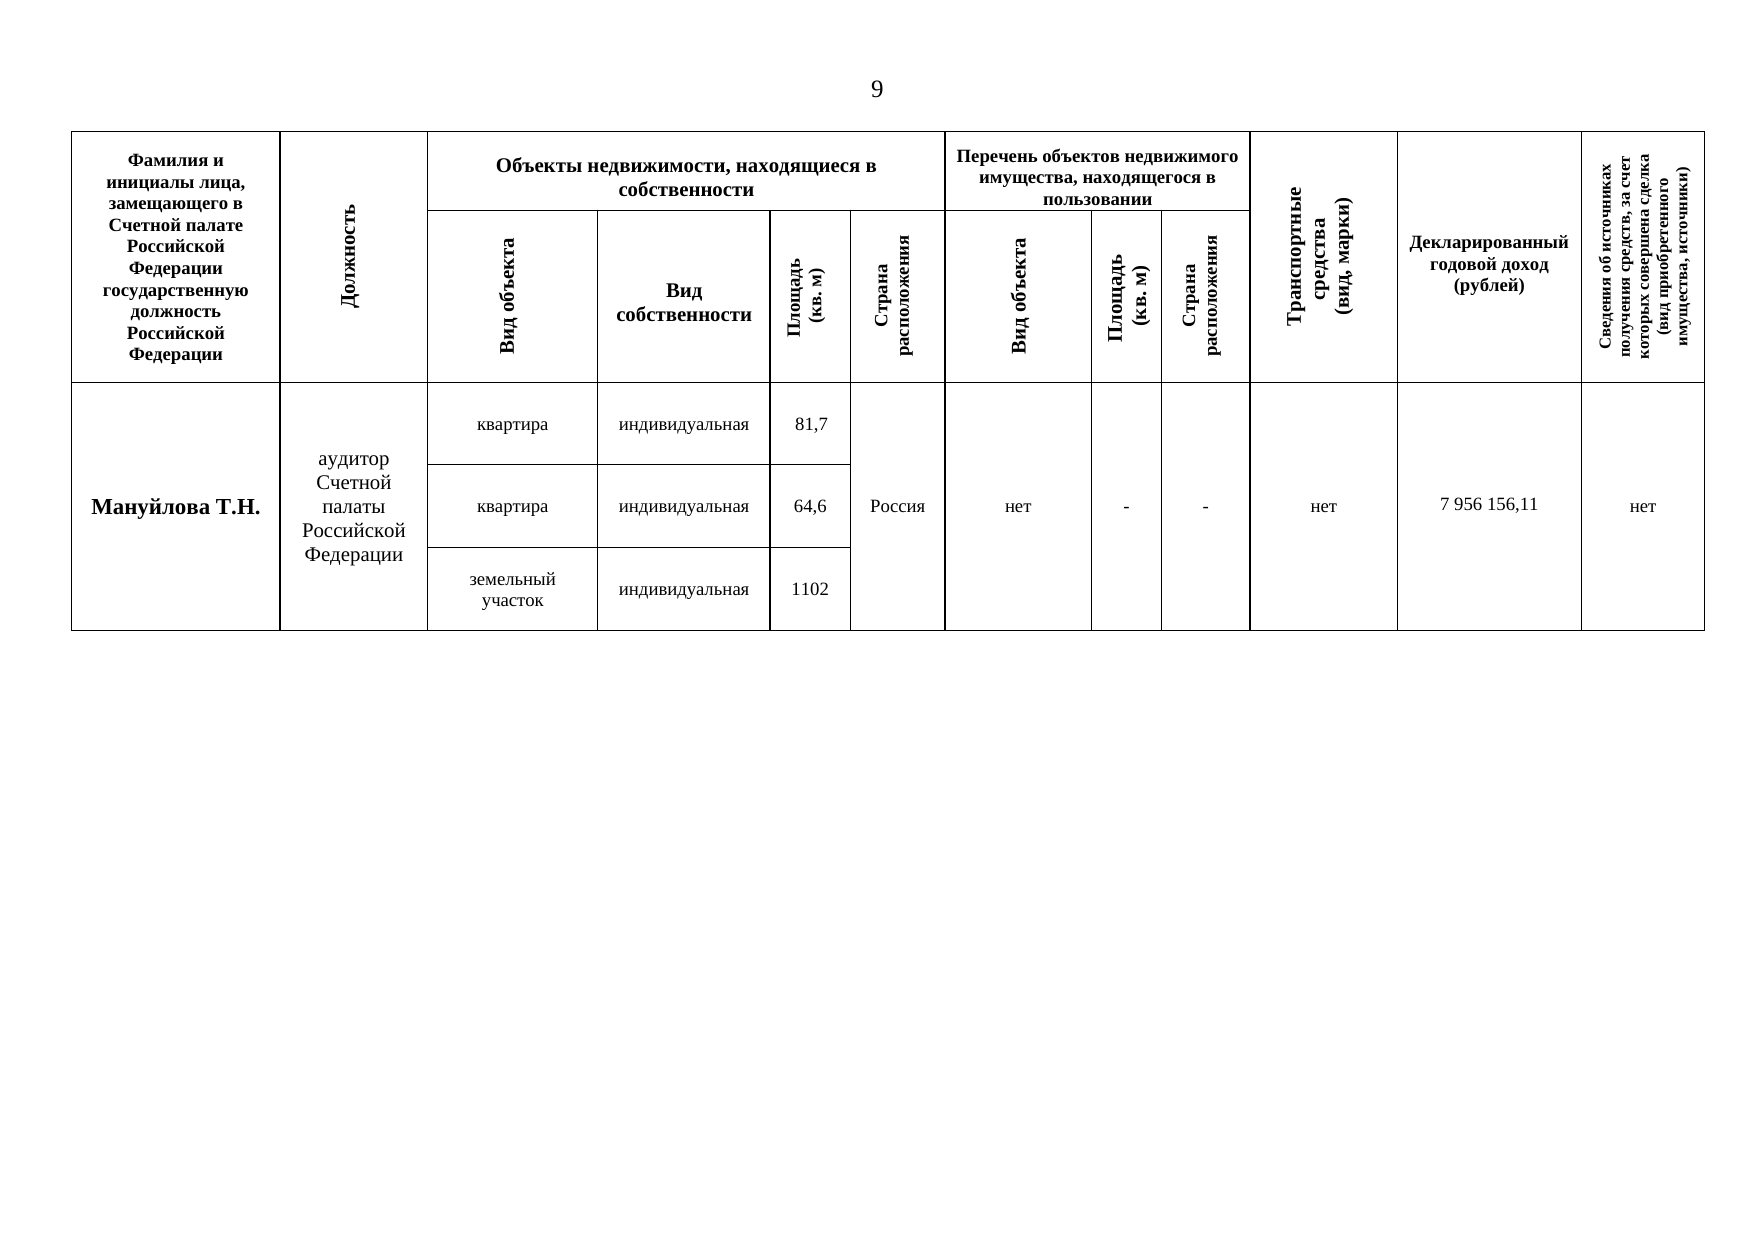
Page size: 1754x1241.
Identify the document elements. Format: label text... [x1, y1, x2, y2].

table_cell индивидуальная [598, 383, 769, 464]
table_header Перечень объектов недвижимого имущества, находящегося в пользовании [946, 132, 1249, 209]
table_header Декларированный годовой доход (рублей) [1398, 132, 1581, 382]
table_header Фамилия и инициалы лица, замещающего в Счетной палате Российской Федерации государственную должность Российской Федерации [72, 132, 279, 382]
table_cell индивидуальная [598, 548, 769, 630]
table_cell Площадь (кв. м) [771, 211, 850, 382]
table_header Должность [281, 132, 427, 382]
table_cell нет [1251, 383, 1397, 630]
table_header Сведения об источниках получения средств, за счет которых совершена сделка (вид приобретенного имущества, источники) [1582, 132, 1704, 382]
table_cell нет [946, 383, 1091, 630]
table_cell нет [1582, 383, 1704, 630]
table_cell 1102 [771, 548, 850, 630]
table_cell Вид собственности [598, 211, 769, 382]
table_cell Вид объекта [428, 211, 597, 382]
table_cell Страна расположения [1162, 211, 1249, 382]
table_cell индивидуальная [598, 465, 769, 547]
table_cell аудитор Счетной палаты Российской Федерации [281, 383, 427, 630]
table_cell квартира [428, 383, 597, 464]
table_header Транспортные средства (вид, марки) [1251, 132, 1397, 382]
table_header Объекты недвижимости, находящиеся в собственности [428, 132, 944, 209]
table_cell квартира [428, 465, 597, 547]
table_cell Вид объекта [946, 211, 1091, 382]
table_cell 64,6 [771, 465, 850, 547]
table_cell - [1162, 383, 1249, 630]
table_cell Площадь (кв. м) [1092, 211, 1161, 382]
table_cell Мануйлова Т.Н. [72, 383, 279, 630]
table_cell Страна расположения [851, 211, 944, 382]
table_cell Россия [851, 383, 944, 630]
table_cell 7 956 156,11 [1398, 383, 1581, 630]
table_cell - [1092, 383, 1161, 630]
table_cell земельный участок [428, 548, 597, 630]
table_cell 81,7 [771, 383, 850, 464]
